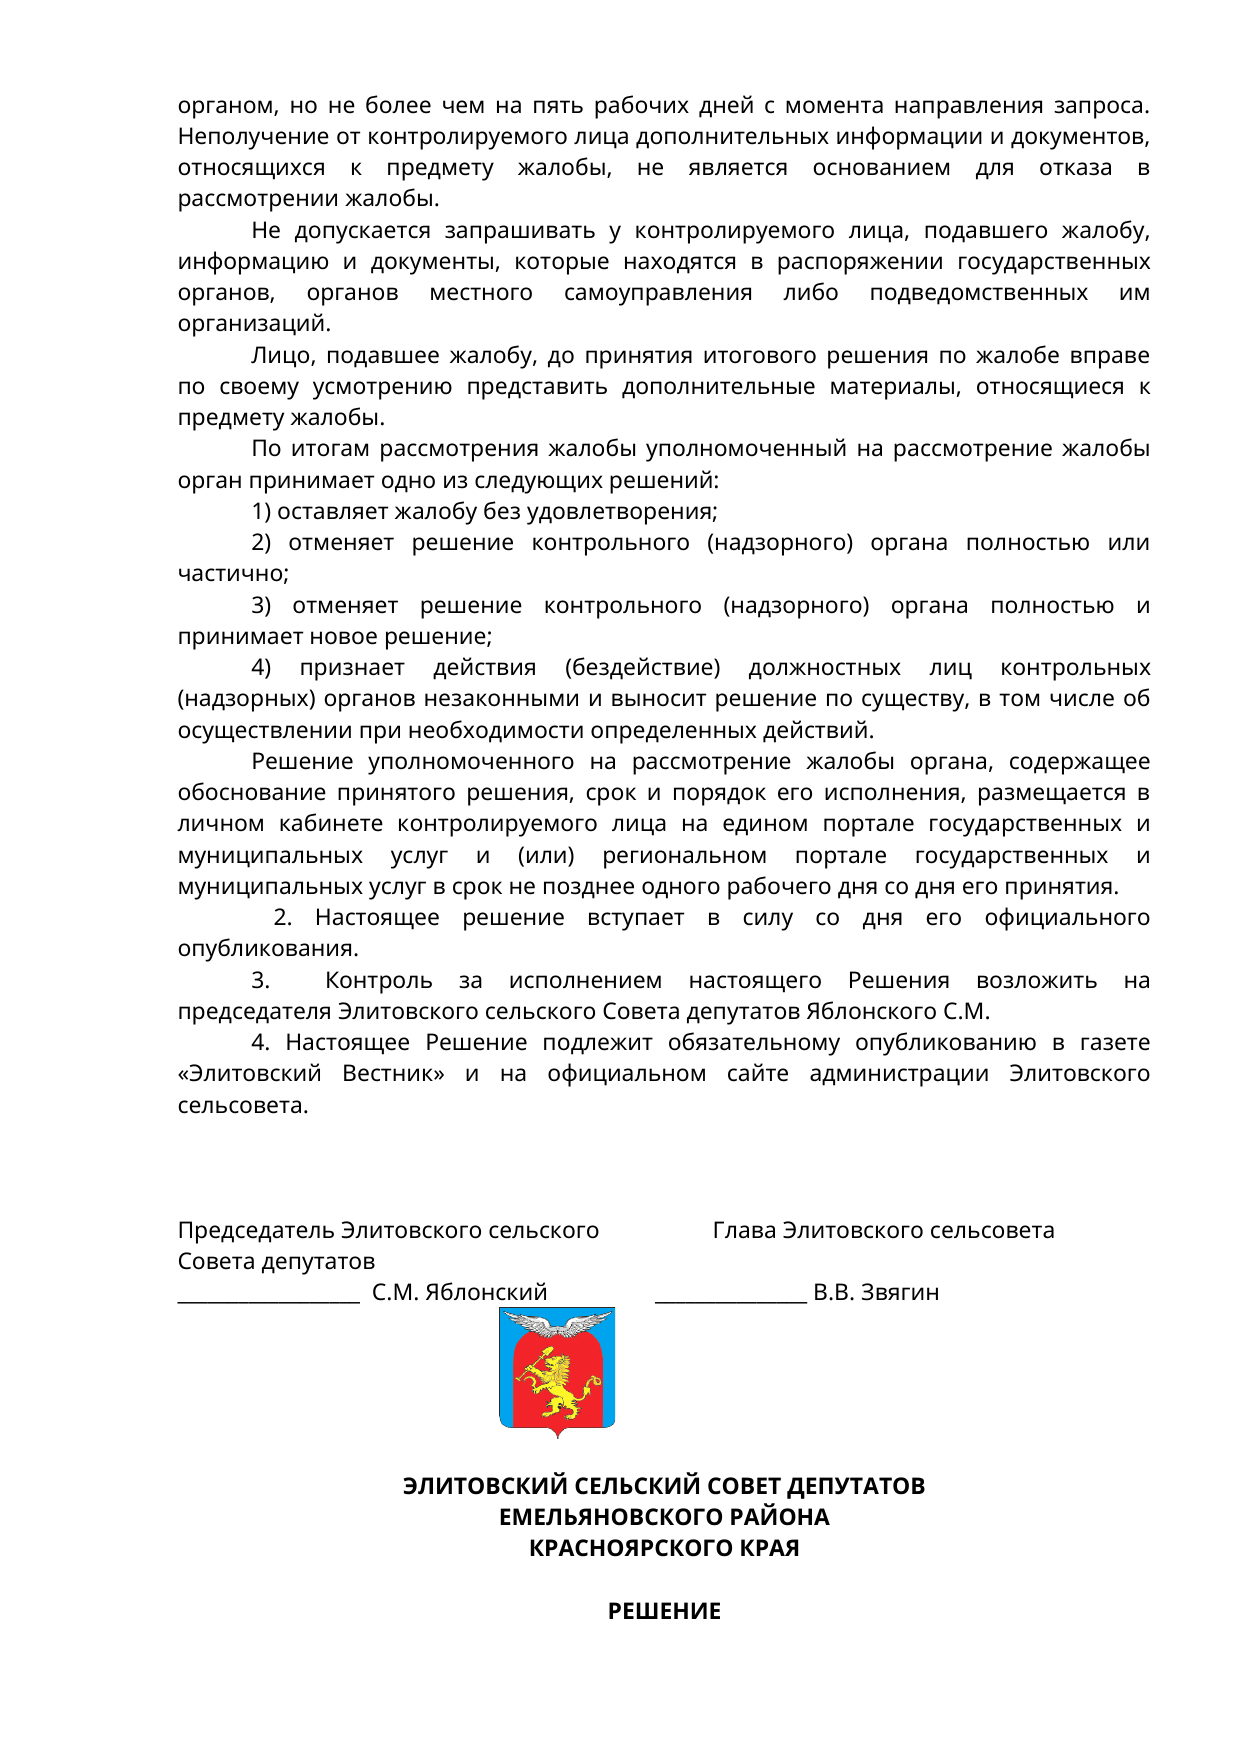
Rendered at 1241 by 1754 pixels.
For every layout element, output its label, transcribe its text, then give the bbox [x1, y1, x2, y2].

text Не допускается запрашивать у контролируемого лица, подавшего жалобу, информацию и документы, которые находятся в распоряжении государственных органов, органов местного самоуправления либо подведомственных им организаций. [177, 214, 1152, 339]
text Совета депутатов [177, 1245, 1152, 1276]
text 3. Контроль за исполнением настоящего Решения возложить на председателя Элитовского сельского Совета депутатов Яблонского С.М. [177, 964, 1152, 1026]
text 2) отменяет решение контрольного (надзорного) органа полностью или частично; [177, 526, 1152, 589]
text Председатель Элитовского сельского Глава Элитовского сельсовета [177, 1214, 1152, 1245]
text 3) отменяет решение контрольного (надзорного) органа полностью и принимает новое решение; [177, 589, 1152, 651]
text Лицо, подавшее жалобу, до принятия итогового решения по жалобе вправе по своему усмотрению представить дополнительные материалы, относящиеся к предмету жалобы. [177, 339, 1152, 432]
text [177, 89, 1152, 214]
text ЕМЕЛЬЯНОВСКОГО РАЙОНА [177, 1501, 1152, 1532]
text 2. Настоящее решение вступает в силу со дня его официального опубликования. [177, 901, 1152, 964]
text 1) оставляет жалобу без удовлетворения; [177, 495, 1152, 526]
text ЭЛИТОВСКИЙ СЕЛЬСКИЙ СОВЕТ ДЕПУТАТОВ [177, 1470, 1152, 1501]
text 4) признает действия (бездействие) должностных лиц контрольных (надзорных) органов незаконными и выносит решение по существу, в том числе об осуществлении при необходимости определенных действий. [177, 651, 1152, 745]
text По итогам рассмотрения жалобы уполномоченный на рассмотрение жалобы орган принимает одно из следующих решений: [177, 432, 1152, 495]
text 4. Настоящее Решение подлежит обязательному опубликованию в газете «Элитовский Вестник» и на официальном сайте администрации Элитовского сельсовета. [177, 1026, 1152, 1120]
text __________________ С.М. Яблонский _______________ В.В. Звягин [177, 1276, 1152, 1307]
text КРАСНОЯРСКОГО КРАЯ [177, 1532, 1152, 1563]
text Решение уполномоченного на рассмотрение жалобы органа, содержащее обоснование принятого решения, срок и порядок его исполнения, размещается в личном кабинете контролируемого лица на едином портале государственных и муниципальных услуг и (или) региональном портале государственных и муниципальных услуг в срок не позднее одного рабочего дня со дня его принятия. [177, 745, 1152, 901]
text РЕШЕНИЕ [177, 1595, 1152, 1626]
